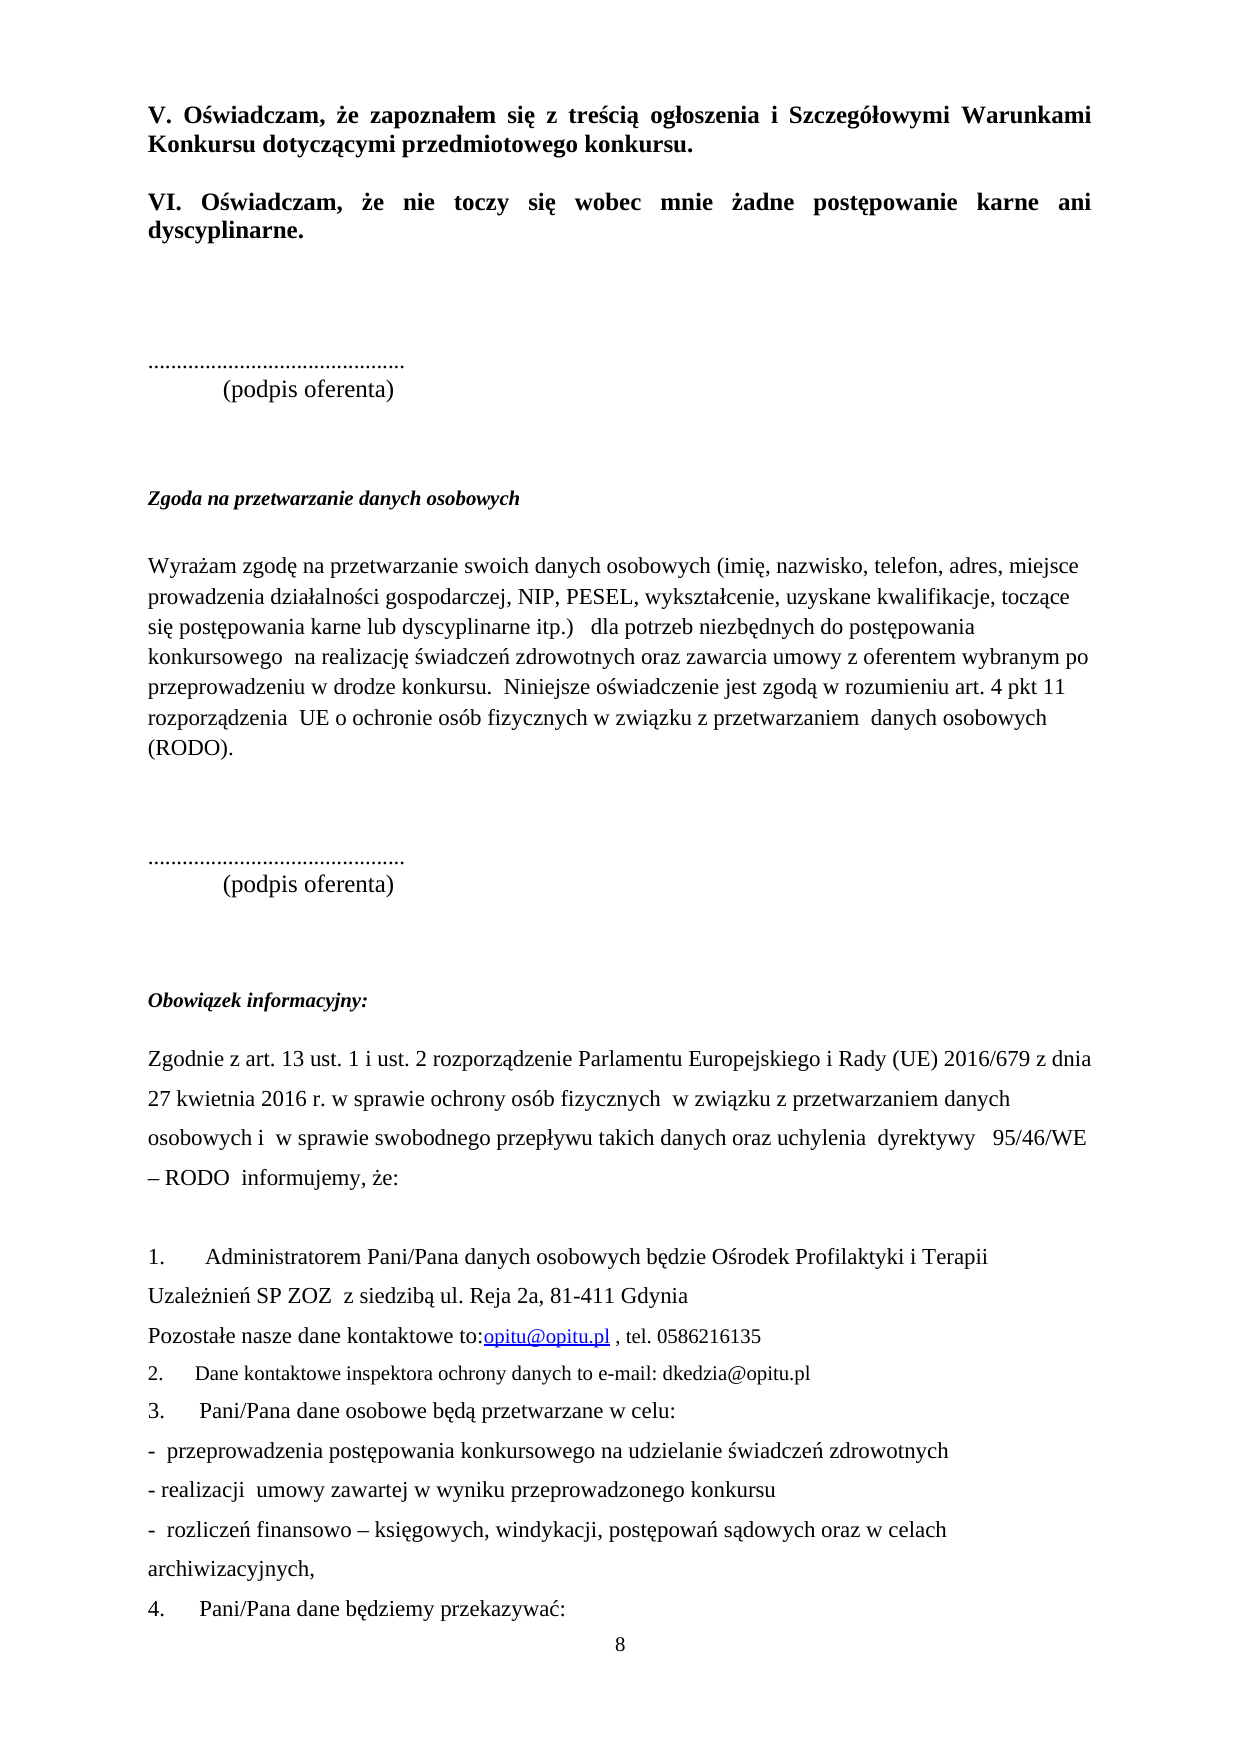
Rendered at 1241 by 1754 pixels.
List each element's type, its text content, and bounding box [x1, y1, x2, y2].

text 3. Pani/Pana dane osobowe będą przetwarzane w celu: [148, 1397, 1092, 1423]
text Pozostałe nasze dane kontaktowe to:opitu@opitu.pl , tel. 0586216135 [148, 1322, 1092, 1348]
text 1. Administratorem Pani/Pana danych osobowych będzie Ośrodek Profilaktyki i Terapii Uzależnień SP ZOZ z siedzibą ul. Reja 2a, 81-411 Gdynia [148, 1243, 1092, 1308]
text - przeprowadzenia postępowania konkursowego na udzielanie świadczeń zdrowotnych [148, 1437, 1092, 1463]
text Zgoda na przetwarzanie danych osobowych [148, 486, 1092, 510]
list VI. Oświadczam, że nie toczy się wobec mnie żadne postępowanie karne ani dyscyplinarne. [148, 187, 1092, 244]
text - rozliczeń finansowo – księgowych, windykacji, postępowań sądowych oraz w celach archiwizacyjnych, [148, 1516, 1092, 1581]
text 2. Dane kontaktowe inspektora ochrony danych to e-mail: dkedzia@opitu.pl [148, 1361, 1092, 1385]
text ............................................. [148, 843, 1092, 869]
text Wyrażam zgodę na przetwarzanie swoich danych osobowych (imię, nazwisko, telefon, adres, miejsce prowadzenia działalności gospodarczej, NIP, PESEL, wykształcenie, uzyskane kwalifikacje, toczące się postępowania karne lub dyscyplinarne itp.) dla potrzeb niezbędnych do postępowania konkursowego na realizację świadczeń zdrowotnych oraz zawarcia umowy z oferentem wybranym po przeprowadzeniu w drodze konkursu. Niniejsze oświadczenie jest zgodą w rozumieniu art. 4 pkt 11 rozporządzenia UE o ochronie osób fizycznych w związku z przetwarzaniem danych osobowych (RODO). [148, 552, 1092, 760]
text (podpis oferenta) [223, 374, 1092, 402]
text Zgodnie z art. 13 ust. 1 i ust. 2 rozporządzenie Parlamentu Europejskiego i Rady (UE) 2016/679 z dnia 27 kwietnia 2016 r. w sprawie ochrony osób fizycznych w związku z przetwarzaniem danych osobowych i w sprawie swobodnego przepływu takich danych oraz uchylenia dyrektywy 95/46/WE – RODO informujemy, że: [148, 1045, 1092, 1190]
text (podpis oferenta) [223, 869, 1092, 898]
text - realizacji umowy zawartej w wyniku przeprowadzonego konkursu [148, 1476, 1092, 1502]
list V. Oświadczam, że zapoznałem się z treścią ogłoszenia i Szczegółowymi Warunkami Konkursu dotyczącymi przedmiotowego konkursu. [148, 100, 1092, 158]
text Obowiązek informacyjny: [148, 987, 1092, 1012]
text 4. Pani/Pana dane będziemy przekazywać: [148, 1594, 1092, 1621]
text ............................................. [148, 347, 1092, 374]
